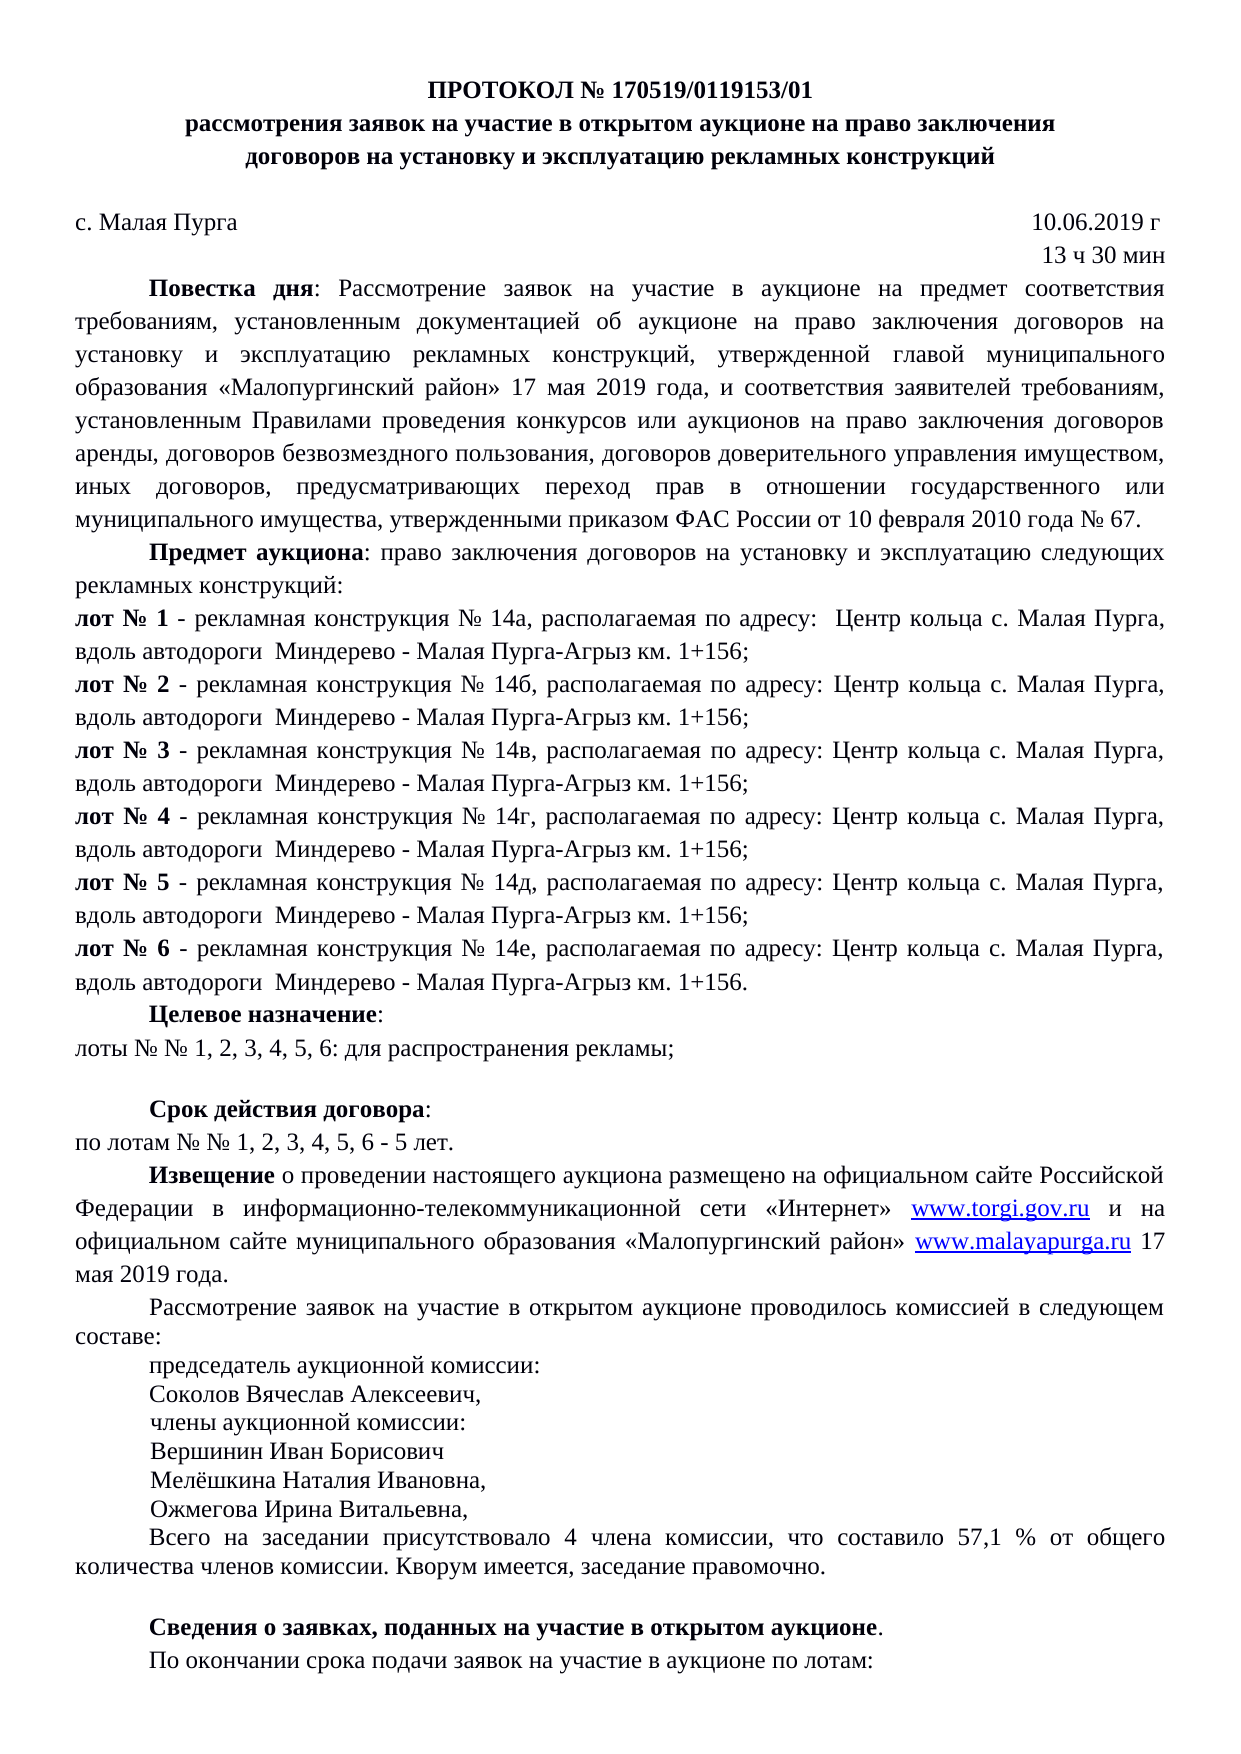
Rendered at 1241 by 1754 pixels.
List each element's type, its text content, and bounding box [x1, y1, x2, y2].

text рассмотрения заявок на участие в открытом аукционе на право заключения [75, 108, 1165, 137]
text 13 ч 30 мин [75, 240, 1165, 269]
text Сведения о заявках, поданных на участие в открытом аукционе. [75, 1612, 1165, 1641]
text лот № 1 - рекламная конструкция № 14а, располагаемая по адресу: Центр кольца с. Малая Пурга, вдоль автодороги Миндерево - Малая Пурга-Агрыз км. 1+156; [75, 603, 1165, 665]
text лот № 2 - рекламная конструкция № 14б, располагаемая по адресу: Центр кольца с. Малая Пурга, вдоль автодороги Миндерево - Малая Пурга-Агрыз км. 1+156; [75, 669, 1165, 731]
text лот № 4 - рекламная конструкция № 14г, располагаемая по адресу: Центр кольца с. Малая Пурга, вдоль автодороги Миндерево - Малая Пурга-Агрыз км. 1+156; [75, 801, 1165, 863]
text Соколов Вячеслав Алексеевич, [75, 1379, 1165, 1407]
text Всего на заседании присутствовало 4 члена комиссии, что составило 57,1 % от общего количества членов комиссии. Кворум имеется, заседание правомочно. [75, 1522, 1165, 1580]
text Целевое назначение: [75, 999, 1165, 1028]
text Повестка дня: Рассмотрение заявок на участие в аукционе на предмет соответствия требованиям, установленным документацией об аукционе на право заключения договоров на установку и эксплуатацию рекламных конструкций, утвержденной главой муниципального образования «Малопургинский район» 17 мая 2019 года, и соответствия заявителей требованиям, установленным Правилами проведения конкурсов или аукционов на право заключения договоров аренды, договоров безвозмездного пользования, договоров доверительного управления имуществом, иных договоров, предусматривающих переход прав в отношении государственного или муниципального имущества, утвержденными приказом ФАС России от 10 февраля 2010 года № 67. [75, 273, 1165, 533]
text по лотам № № 1, 2, 3, 4, 5, 6 - 5 лет. [75, 1127, 1165, 1156]
text члены аукционной комиссии: [75, 1407, 1165, 1436]
text По окончании срока подачи заявок на участие в аукционе по лотам: [75, 1645, 1165, 1674]
text Предмет аукциона: право заключения договоров на установку и эксплуатацию следующих рекламных конструкций: [75, 537, 1165, 599]
text Ожмегова Ирина Витальевна, [75, 1494, 1165, 1522]
text лот № 6 - рекламная конструкция № 14е, располагаемая по адресу: Центр кольца с. Малая Пурга, вдоль автодороги Миндерево - Малая Пурга-Агрыз км. 1+156. [75, 933, 1165, 995]
text лот № 3 - рекламная конструкция № 14в, располагаемая по адресу: Центр кольца с. Малая Пурга, вдоль автодороги Миндерево - Малая Пурга-Агрыз км. 1+156; [75, 735, 1165, 797]
text председатель аукционной комиссии: [75, 1350, 1165, 1379]
text Вершинин Иван Борисович [75, 1436, 1165, 1465]
text Рассмотрение заявок на участие в открытом аукционе проводилось комиссией в следующем составе: [75, 1292, 1165, 1350]
text лот № 5 - рекламная конструкция № 14д, располагаемая по адресу: Центр кольца с. Малая Пурга, вдоль автодороги Миндерево - Малая Пурга-Агрыз км. 1+156; [75, 867, 1165, 929]
text договоров на установку и эксплуатацию рекламных конструкций [75, 141, 1165, 170]
text лоты № № 1, 2, 3, 4, 5, 6: для распространения рекламы; [75, 1033, 1165, 1061]
text Срок действия договора: [75, 1094, 1165, 1123]
text ПРОТОКОЛ № 170519/0119153/01 [75, 75, 1165, 104]
text Мелёшкина Наталия Ивановна, [75, 1465, 1165, 1494]
text Извещение о проведении настоящего аукциона размещено на официальном сайте Российской Федерации в информационно-телекоммуникационной сети «Интернет» www.torgi.gov.ru и на официальном сайте муниципального образования «Малопургинский район» www.malayapurga.ru 17 мая 2019 года. [75, 1160, 1165, 1288]
text с. Малая Пурга 10.06.2019 г [75, 207, 1165, 236]
